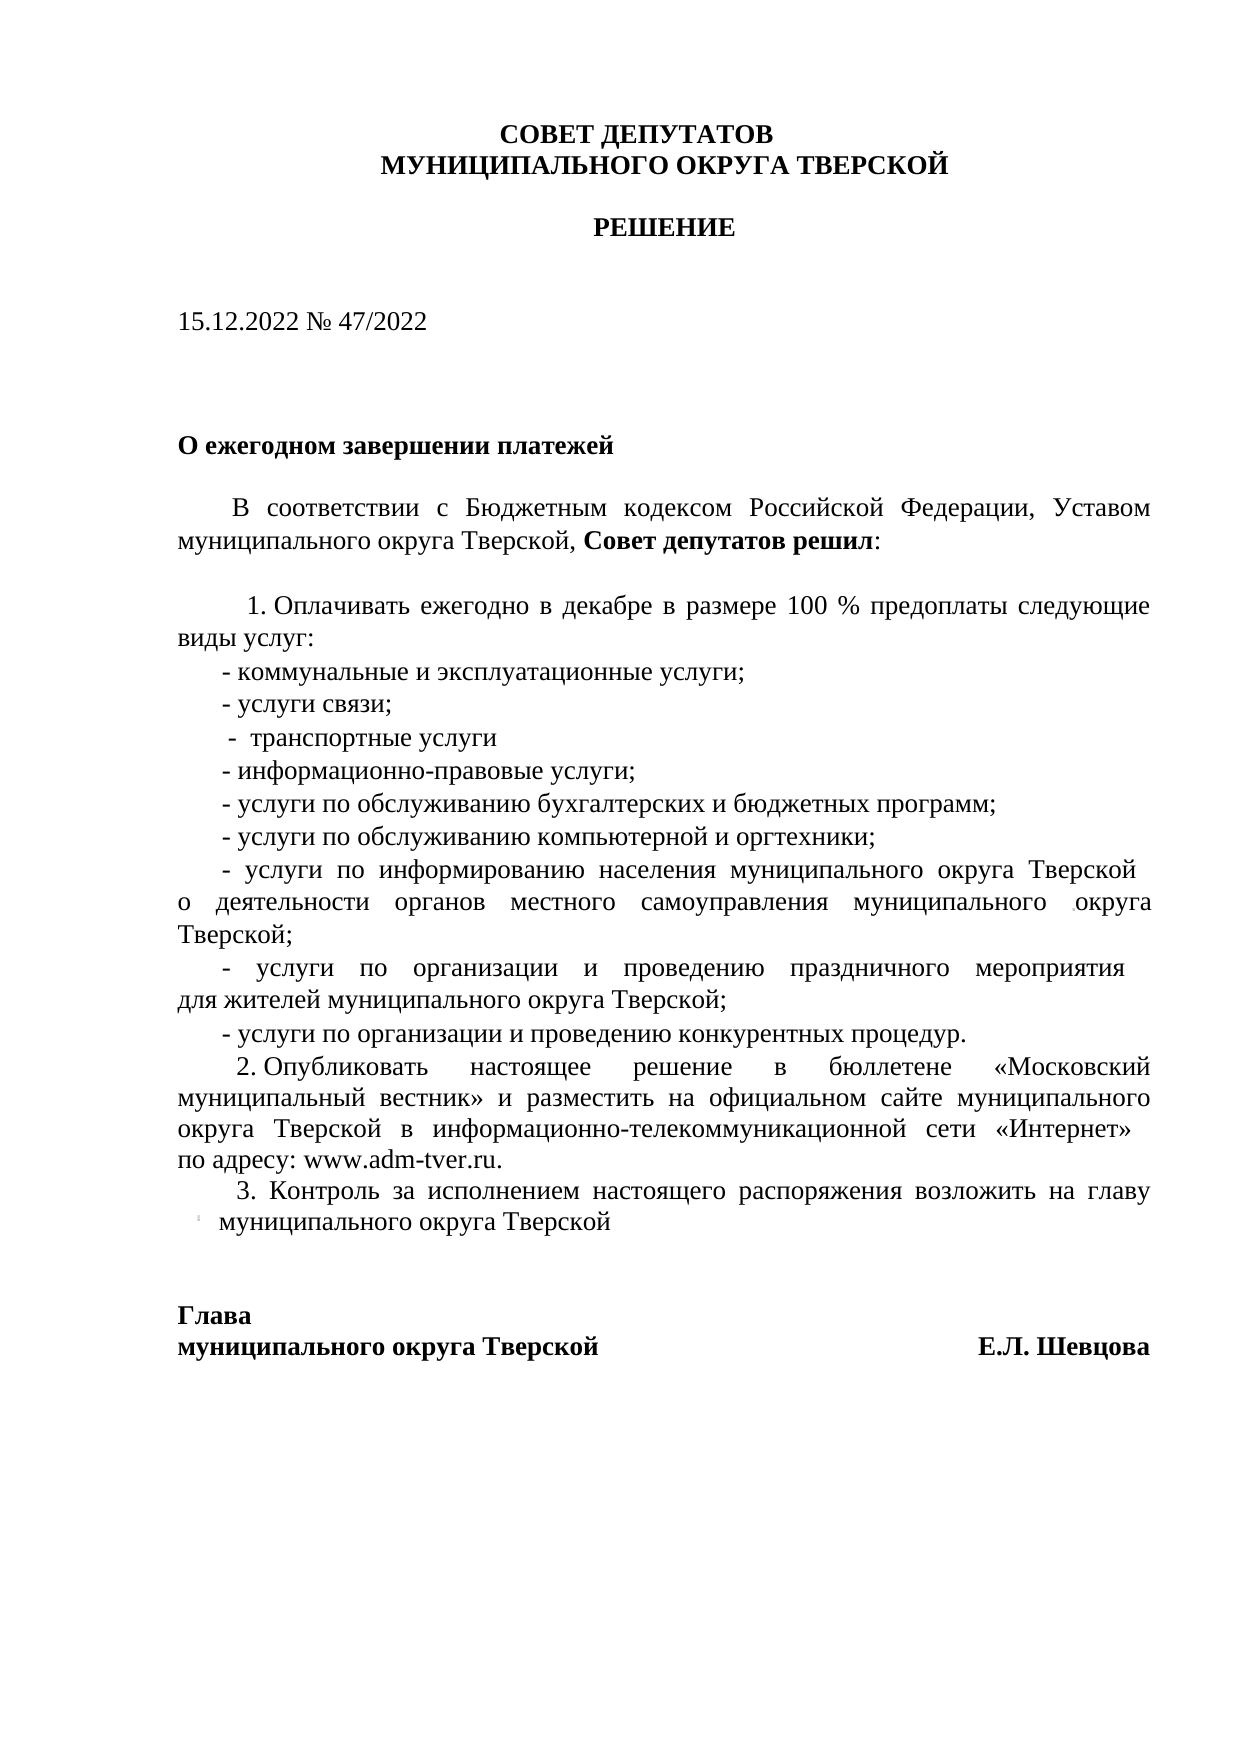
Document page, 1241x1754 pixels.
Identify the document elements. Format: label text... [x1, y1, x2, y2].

text СОВЕТ ДЕПУТАТОВ [177, 118, 1152, 149]
list 1. Оплачивать ежегодно в декабре в размере 100 % предоплаты следующие виды услуг: [177, 589, 1152, 653]
text 3. Контроль за исполнением настоящего распоряжения возложить на главу муниципального округа Тверской [177, 1174, 1152, 1237]
text - услуги связи; [177, 688, 1152, 719]
list В соответствии с Бюджетным кодексом Российской Федерации, Уставом муниципального округа Тверской, Совет депутатов решил: [177, 491, 1152, 555]
text 2. Опубликовать настоящее решение в бюллетене «Московский муниципальный вестник» и разместить на официальном сайте муниципального округа Тверской в информационно-телекоммуникационной сети «Интернет» по адресу: www.adm-tver.ru. [177, 1050, 1152, 1174]
text Глава [177, 1299, 1152, 1330]
text 15.12.2022 № 47/2022 [177, 305, 1152, 336]
text - транспортные услуги [177, 721, 1152, 752]
text - услуги по организации и проведению конкурентных процедур. [177, 1017, 1152, 1048]
list - услуги по организации и проведению праздничного мероприятия для жителей муниципального округа Тверской; [177, 951, 1152, 1015]
text МУНИЦИПАЛЬНОГО ОКРУГА ТВЕРСКОЙ [177, 149, 1152, 180]
text РЕШЕНИЕ [177, 212, 1152, 243]
text - информационно-правовые услуги; [177, 754, 1152, 785]
text - услуги по информированию населения муниципального округа Тверской о деятельности органов местного самоуправления муниципального округа Тверской; [177, 853, 1152, 949]
text - коммунальные и эксплуатационные услуги; [177, 654, 1152, 686]
text - услуги по обслуживанию бухгалтерских и бюджетных программ; [177, 787, 1152, 818]
text - услуги по обслуживанию компьютерной и оргтехники; [177, 820, 1152, 851]
text муниципального округа Тверской Е.Л. Шевцова [177, 1330, 1152, 1361]
text О ежегодном завершении платежей [177, 429, 1152, 460]
